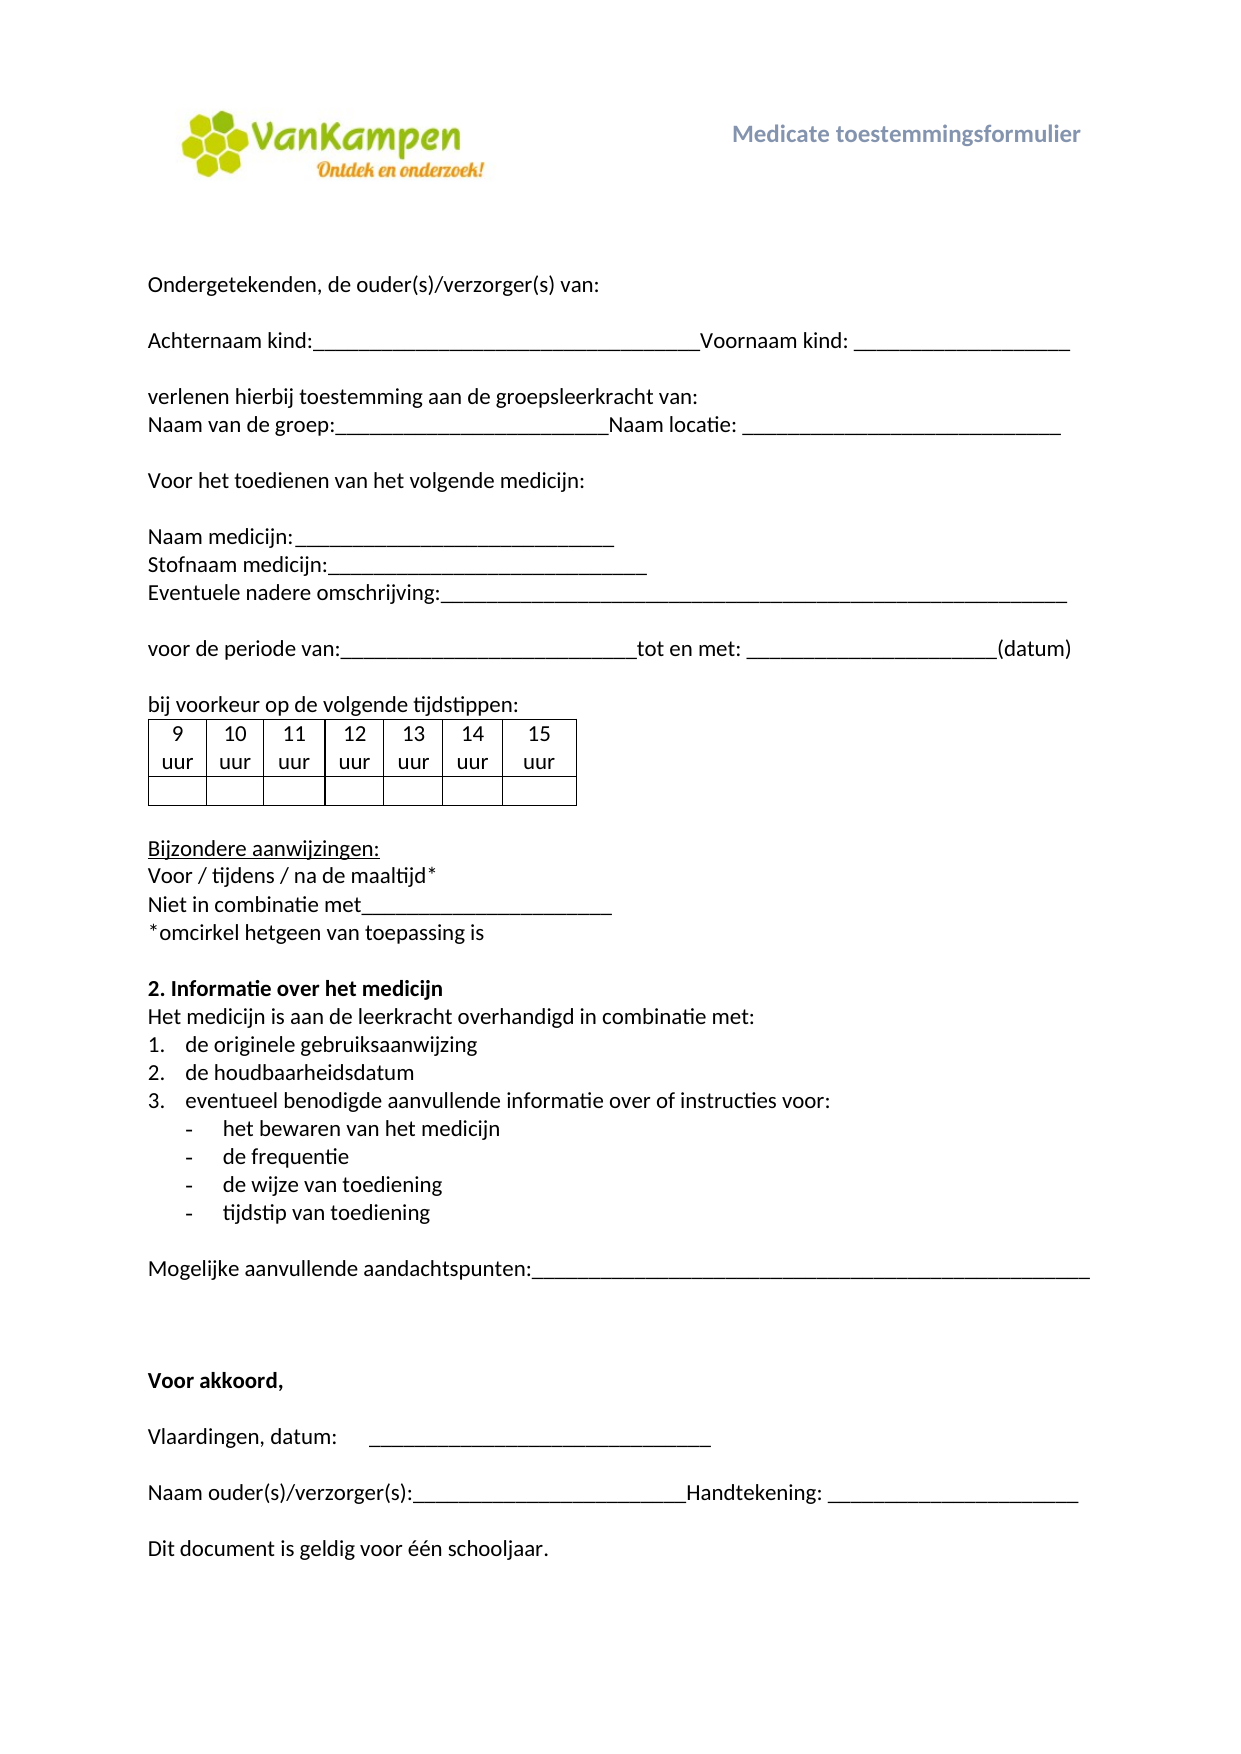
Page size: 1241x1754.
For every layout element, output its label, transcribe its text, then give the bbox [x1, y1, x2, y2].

text Naam medicijn: ____________________________ [148, 522, 1092, 550]
list de wijze van toediening [185, 1170, 1092, 1198]
table_cell [264, 777, 324, 804]
table_header 14 uur [443, 720, 502, 776]
picture [158, 73, 602, 207]
text Niet in combinatie met______________________ [148, 890, 1092, 918]
text 2. Informatie over het medicijn [148, 974, 1092, 1002]
table_cell [207, 777, 263, 804]
text Achternaam kind:__________________________________Voornaam kind: ___________________ [148, 326, 1092, 354]
table_header 11 uur [264, 720, 324, 776]
list eventueel benodigde aanvullende informatie over of instructies voor: [148, 1086, 1092, 1114]
table_cell [384, 777, 442, 804]
text verlenen hierbij toestemming aan de groepsleerkracht van: [148, 382, 1092, 410]
table_header 13 uur [384, 720, 442, 776]
list het bewaren van het medicijn [185, 1114, 1092, 1142]
table_cell [326, 777, 383, 804]
text voor de periode van:__________________________tot en met: ______________________(datum) [148, 634, 1092, 662]
text bij voorkeur op de volgende tijdstippen: [148, 690, 1092, 718]
table_header 15 uur [503, 720, 576, 776]
text Eventuele nadere omschrijving:_______________________________________________________ [148, 578, 1092, 606]
text Dit document is geldig voor één schooljaar. [148, 1534, 1092, 1562]
table_header 12 uur [326, 720, 383, 776]
list de houdbaarheidsdatum [148, 1058, 1092, 1086]
text *omcirkel hetgeen van toepassing is [148, 918, 1092, 946]
text Vlaardingen, datum: ______________________________ [148, 1422, 1092, 1450]
text Bijzondere aanwijzingen: [148, 834, 1092, 862]
table_header 10 uur [207, 720, 263, 776]
text Naam van de groep:________________________Naam locatie: ____________________________ [148, 410, 1092, 438]
text Mogelijke aanvullende aandachtspunten:_________________________________________________ [148, 1254, 1092, 1282]
table_header 9 uur [149, 720, 206, 776]
text Het medicijn is aan de leerkracht overhandigd in combinatie met: [148, 1002, 1092, 1030]
table_cell [149, 777, 206, 804]
text Stofnaam medicijn:____________________________ [148, 550, 1092, 578]
list de frequentie [185, 1142, 1092, 1170]
text Naam ouder(s)/verzorger(s):________________________Handtekening: ______________________ [148, 1478, 1092, 1506]
list tijdstip van toediening [185, 1198, 1092, 1226]
text Ondergetekenden, de ouder(s)/verzorger(s) van: [148, 270, 1092, 298]
text Voor / tijdens / na de maaltijd* [148, 862, 1092, 890]
text Voor het toedienen van het volgende medicijn: [148, 466, 1092, 494]
table_cell [503, 777, 576, 804]
table_cell [443, 777, 502, 804]
text Voor akkoord, [148, 1366, 1092, 1394]
list de originele gebruiksaanwijzing [148, 1030, 1092, 1058]
